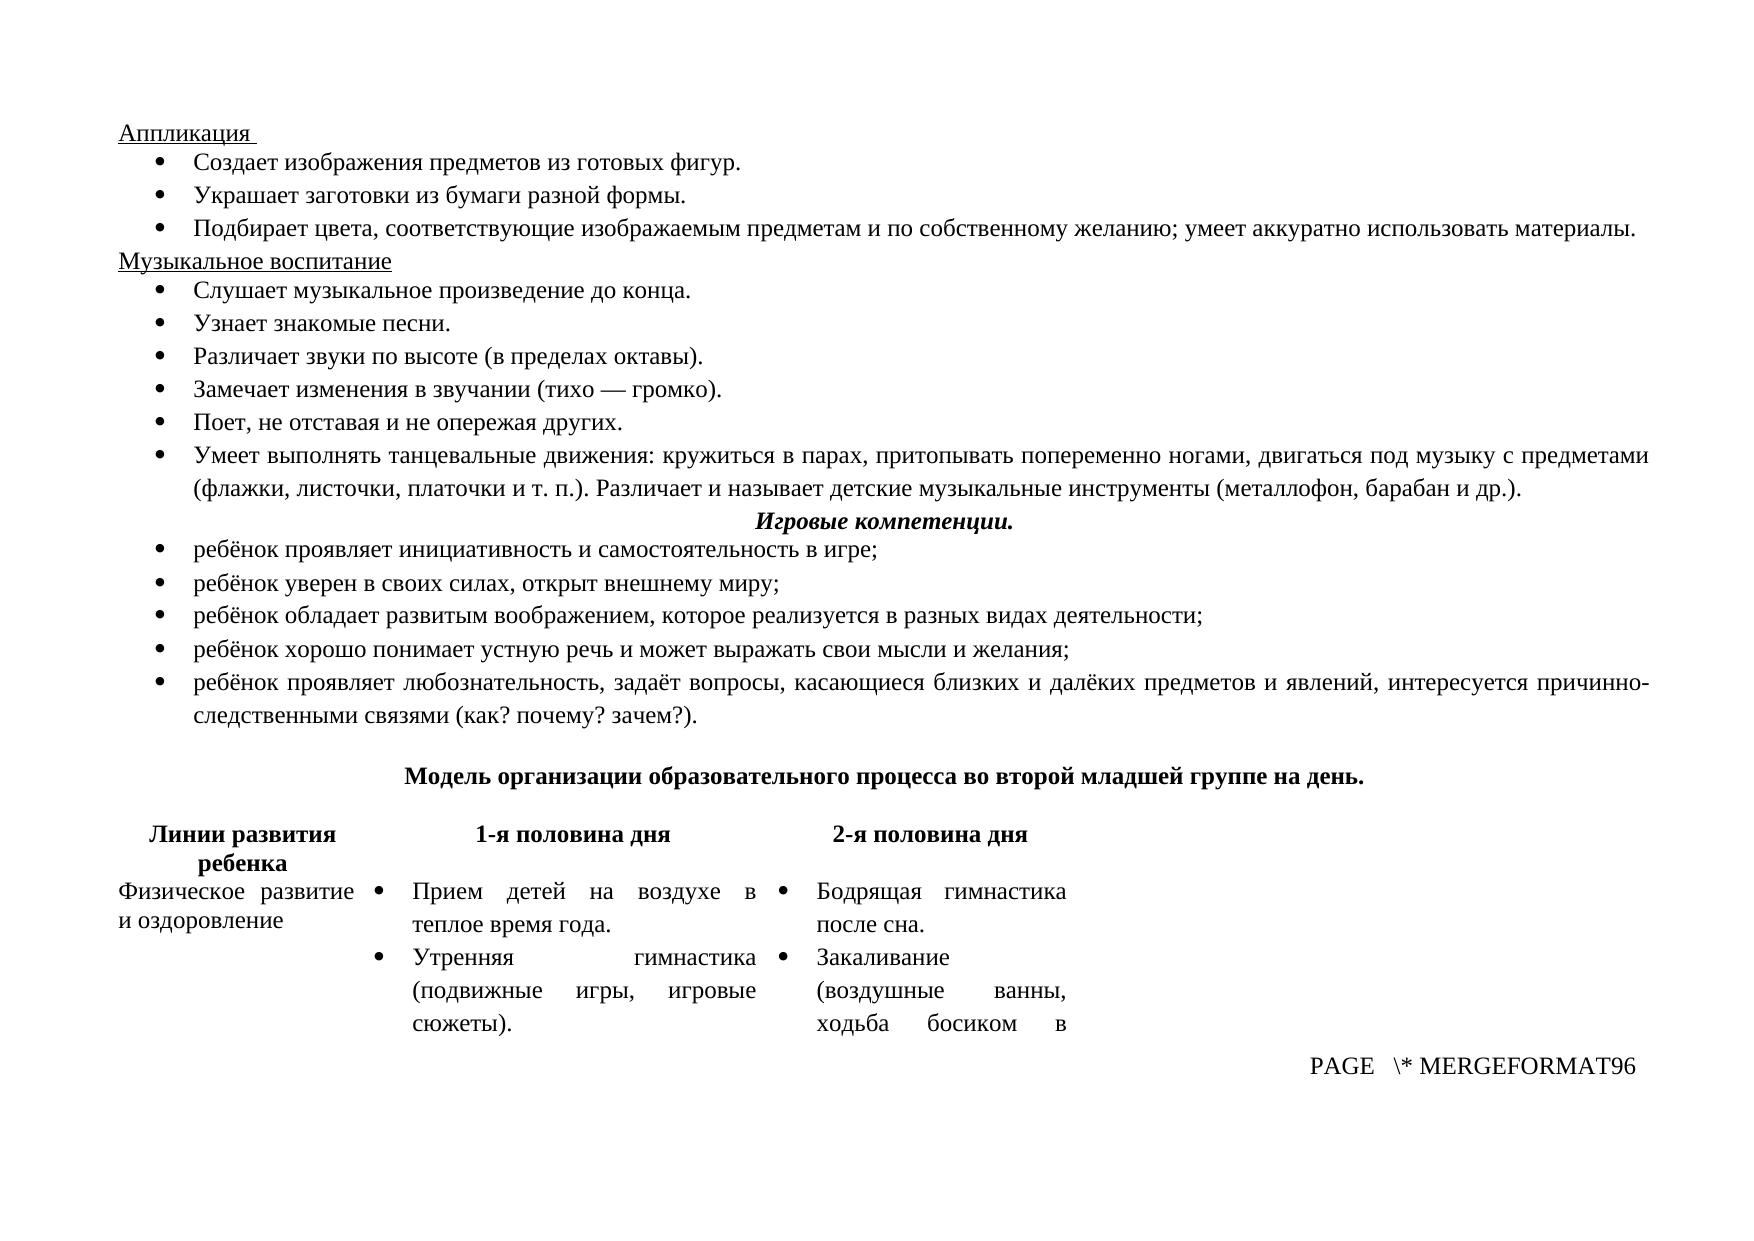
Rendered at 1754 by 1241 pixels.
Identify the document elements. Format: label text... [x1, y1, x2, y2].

text Игровые компетенции. [118, 506, 1651, 534]
list Подбирает цвета, соответствующие изображаемым предметам и по собственному желанию; умеет аккуратно использовать материалы. [156, 213, 1651, 242]
list ребёнок проявляет любознательность, задаёт вопросы, касающиеся близких и далёких предметов и явлений, интересуется причинно-следственными связями (как? почему? зачем?). [156, 667, 1651, 728]
list ребёнок проявляет инициативность и самостоятельность в игре; [156, 534, 1651, 563]
list Замечает изменения в звучании (тихо — громко). [156, 374, 1651, 402]
list Создает изображения предметов из готовых фигур. [156, 147, 1651, 176]
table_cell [363, 876, 768, 1037]
list ребёнок хорошо понимает устную речь и может выражать свои мысли и желания; [156, 634, 1651, 662]
list Украшает заготовки из бумаги разной формы. [156, 180, 1651, 209]
text Аппликация [118, 118, 1651, 147]
table_header 1-я половина дня [363, 819, 768, 876]
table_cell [107, 876, 363, 1037]
list Различает звуки по высоте (в пределах октавы). [156, 341, 1651, 369]
list Узнает знакомые песни. [156, 308, 1651, 336]
list ребёнок обладает развитым воображением, которое реализуется в разных видах деятельности; [156, 601, 1651, 629]
text Модель организации образовательного процесса во второй младшей группе на день. [118, 761, 1651, 790]
table_header Линии развития ребенка [107, 819, 363, 876]
list ребёнок уверен в своих силах, открыт внешнему миру; [156, 568, 1651, 596]
list Слушает музыкальное произведение до конца. [156, 275, 1651, 303]
list Умеет выполнять танцевальные движения: кружиться в парах, притопывать попеременно ногами, двигаться под музыку с предметами (флажки, листочки, платочки и т. п.). Различает и называет детские музыкальные инструменты (металлофон, барабан и др.). [156, 440, 1651, 502]
text Музыкальное воспитание [118, 246, 1651, 275]
table_header 2-я половина дня [768, 819, 1078, 876]
list Поет, не отставая и не опережая других. [156, 407, 1651, 436]
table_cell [768, 876, 1078, 1037]
